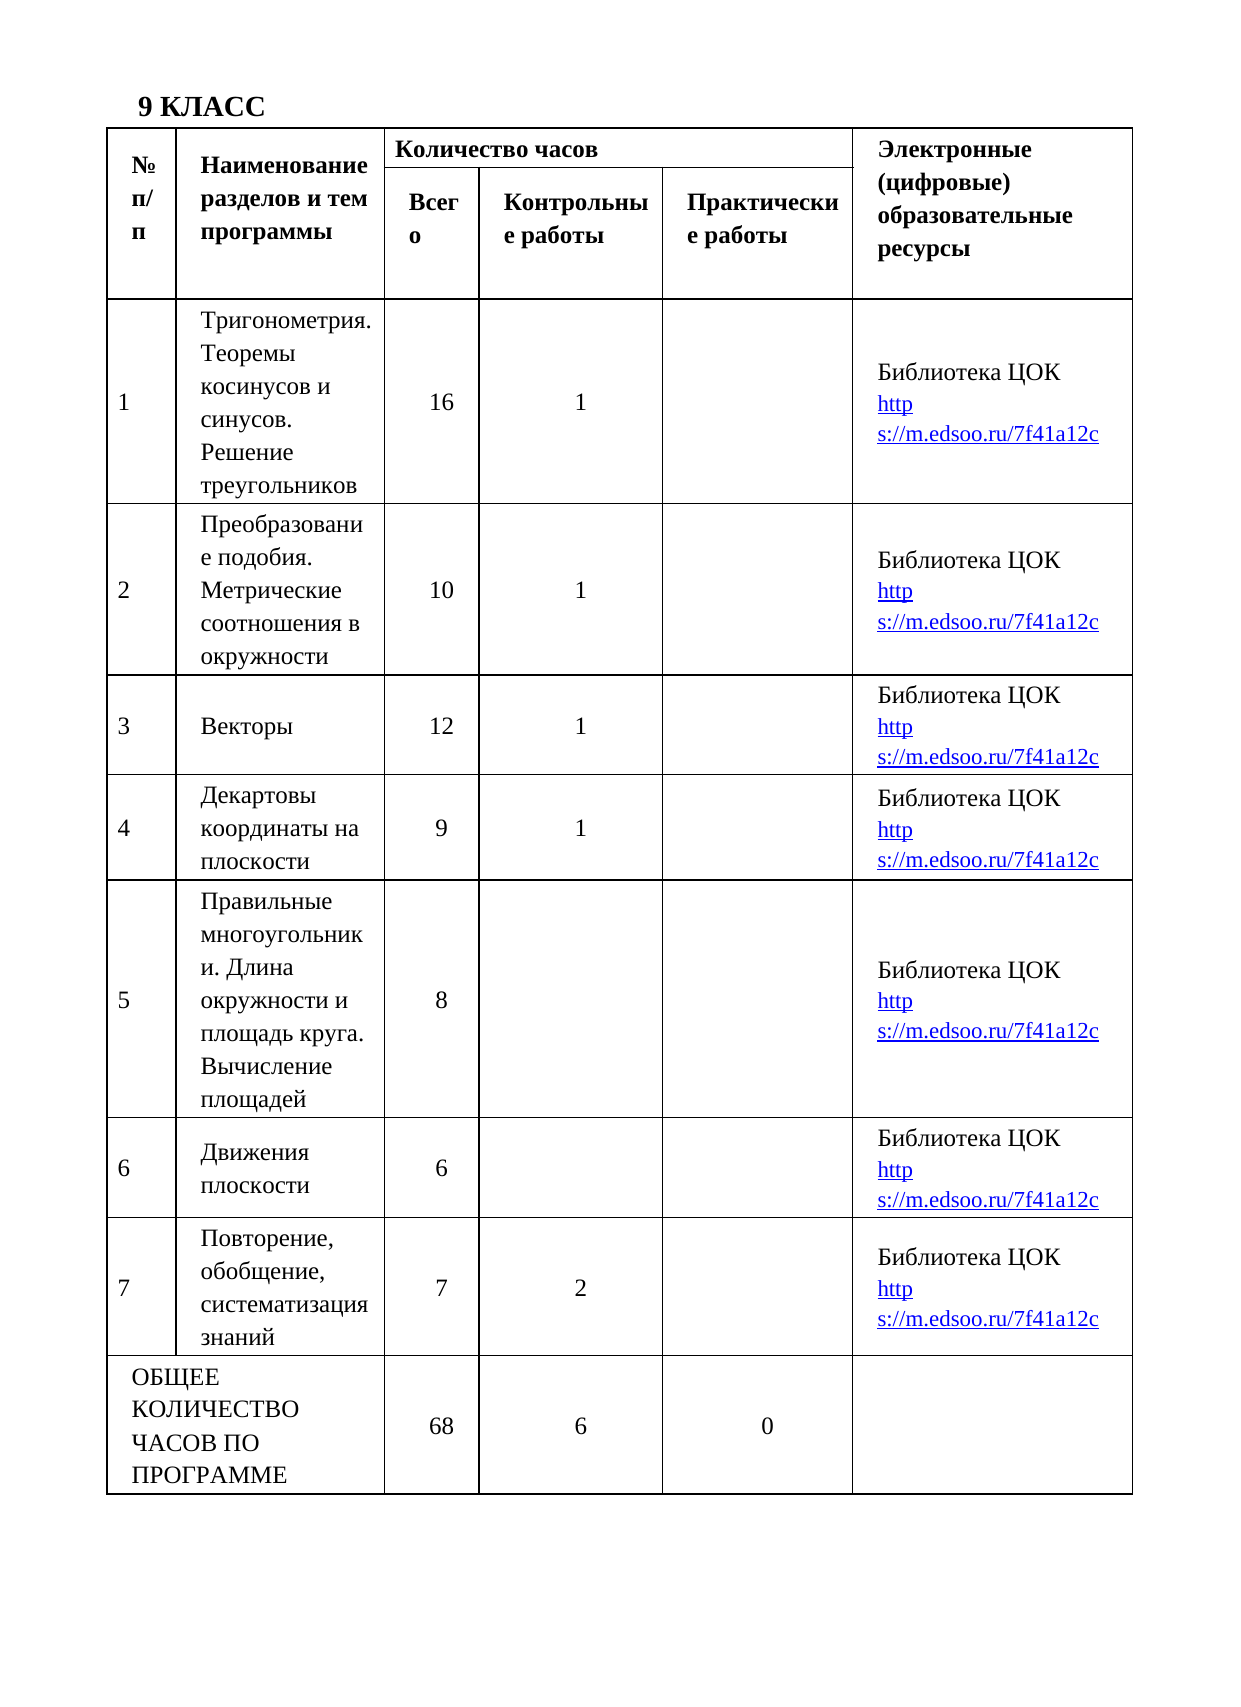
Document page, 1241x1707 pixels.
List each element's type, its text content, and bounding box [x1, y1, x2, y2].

table_cell 2 [108, 504, 175, 674]
table_cell Библиотека ЦОК https://m.edsoo.ru/7f41a12c [853, 676, 1132, 774]
table_cell 16 [385, 300, 478, 502]
table_cell [663, 1218, 852, 1355]
table_cell 3 [108, 676, 175, 774]
table_cell 1 [480, 300, 662, 502]
table_cell 6 [108, 1118, 175, 1216]
table_cell 6 [385, 1118, 478, 1216]
table_cell 8 [385, 881, 478, 1117]
table_cell 1 [480, 504, 662, 674]
table_cell Библиотека ЦОК https://m.edsoo.ru/7f41a12c [853, 1118, 1132, 1216]
table_cell Всего [385, 168, 478, 298]
table_cell [480, 1118, 662, 1216]
table_cell 68 [385, 1356, 478, 1493]
table_cell 1 [108, 300, 175, 502]
table_cell Декартовы координаты на плоскости [177, 775, 384, 879]
table_cell [663, 300, 852, 502]
table_cell Практические работы [663, 168, 852, 298]
table_header № п/п [108, 129, 175, 298]
table_header Количество часов [385, 129, 852, 167]
table_cell [663, 676, 852, 774]
text 9 КЛАСС [131, 89, 1122, 122]
table_cell [663, 1118, 852, 1216]
table_cell [663, 504, 852, 674]
table_cell Векторы [177, 676, 384, 774]
table_cell Библиотека ЦОК https://m.edsoo.ru/7f41a12c [853, 1218, 1132, 1355]
table_cell 2 [480, 1218, 662, 1355]
table_cell 10 [385, 504, 478, 674]
table_cell ОБЩЕЕ КОЛИЧЕСТВО ЧАСОВ ПО ПРОГРАММЕ [108, 1356, 384, 1493]
table_cell Повторение, обобщение, систематизация знаний [177, 1218, 384, 1355]
table_cell 9 [385, 775, 478, 879]
table_cell [480, 881, 662, 1117]
table_cell 4 [108, 775, 175, 879]
table_cell [853, 1356, 1132, 1493]
table_cell Контрольные работы [480, 168, 662, 298]
table_cell 5 [108, 881, 175, 1117]
table_header Наименование разделов и тем программы [177, 129, 384, 298]
table_cell 12 [385, 676, 478, 774]
table_cell 1 [480, 775, 662, 879]
table_header Электронные (цифровые) образовательные ресурсы [853, 129, 1132, 298]
table_cell 6 [480, 1356, 662, 1493]
table_cell Тригонометрия. Теоремы косинусов и синусов. Решение треугольников [177, 300, 384, 502]
table_cell [663, 881, 852, 1117]
table_cell Библиотека ЦОК https://m.edsoo.ru/7f41a12c [853, 881, 1132, 1117]
table_cell 1 [480, 676, 662, 774]
table_cell Преобразование подобия. Метрические соотношения в окружности [177, 504, 384, 674]
table_cell Библиотека ЦОК https://m.edsoo.ru/7f41a12c [853, 775, 1132, 879]
table_cell 7 [108, 1218, 175, 1355]
table_cell Правильные многоугольники. Длина окружности и площадь круга. Вычисление площадей [177, 881, 384, 1117]
table_cell Библиотека ЦОК https://m.edsoo.ru/7f41a12c [853, 300, 1132, 502]
table_cell Библиотека ЦОК https://m.edsoo.ru/7f41a12c [853, 504, 1132, 674]
table_cell Движения плоскости [177, 1118, 384, 1216]
table_cell [663, 775, 852, 879]
table_cell 7 [385, 1218, 478, 1355]
table_cell 0 [663, 1356, 852, 1493]
